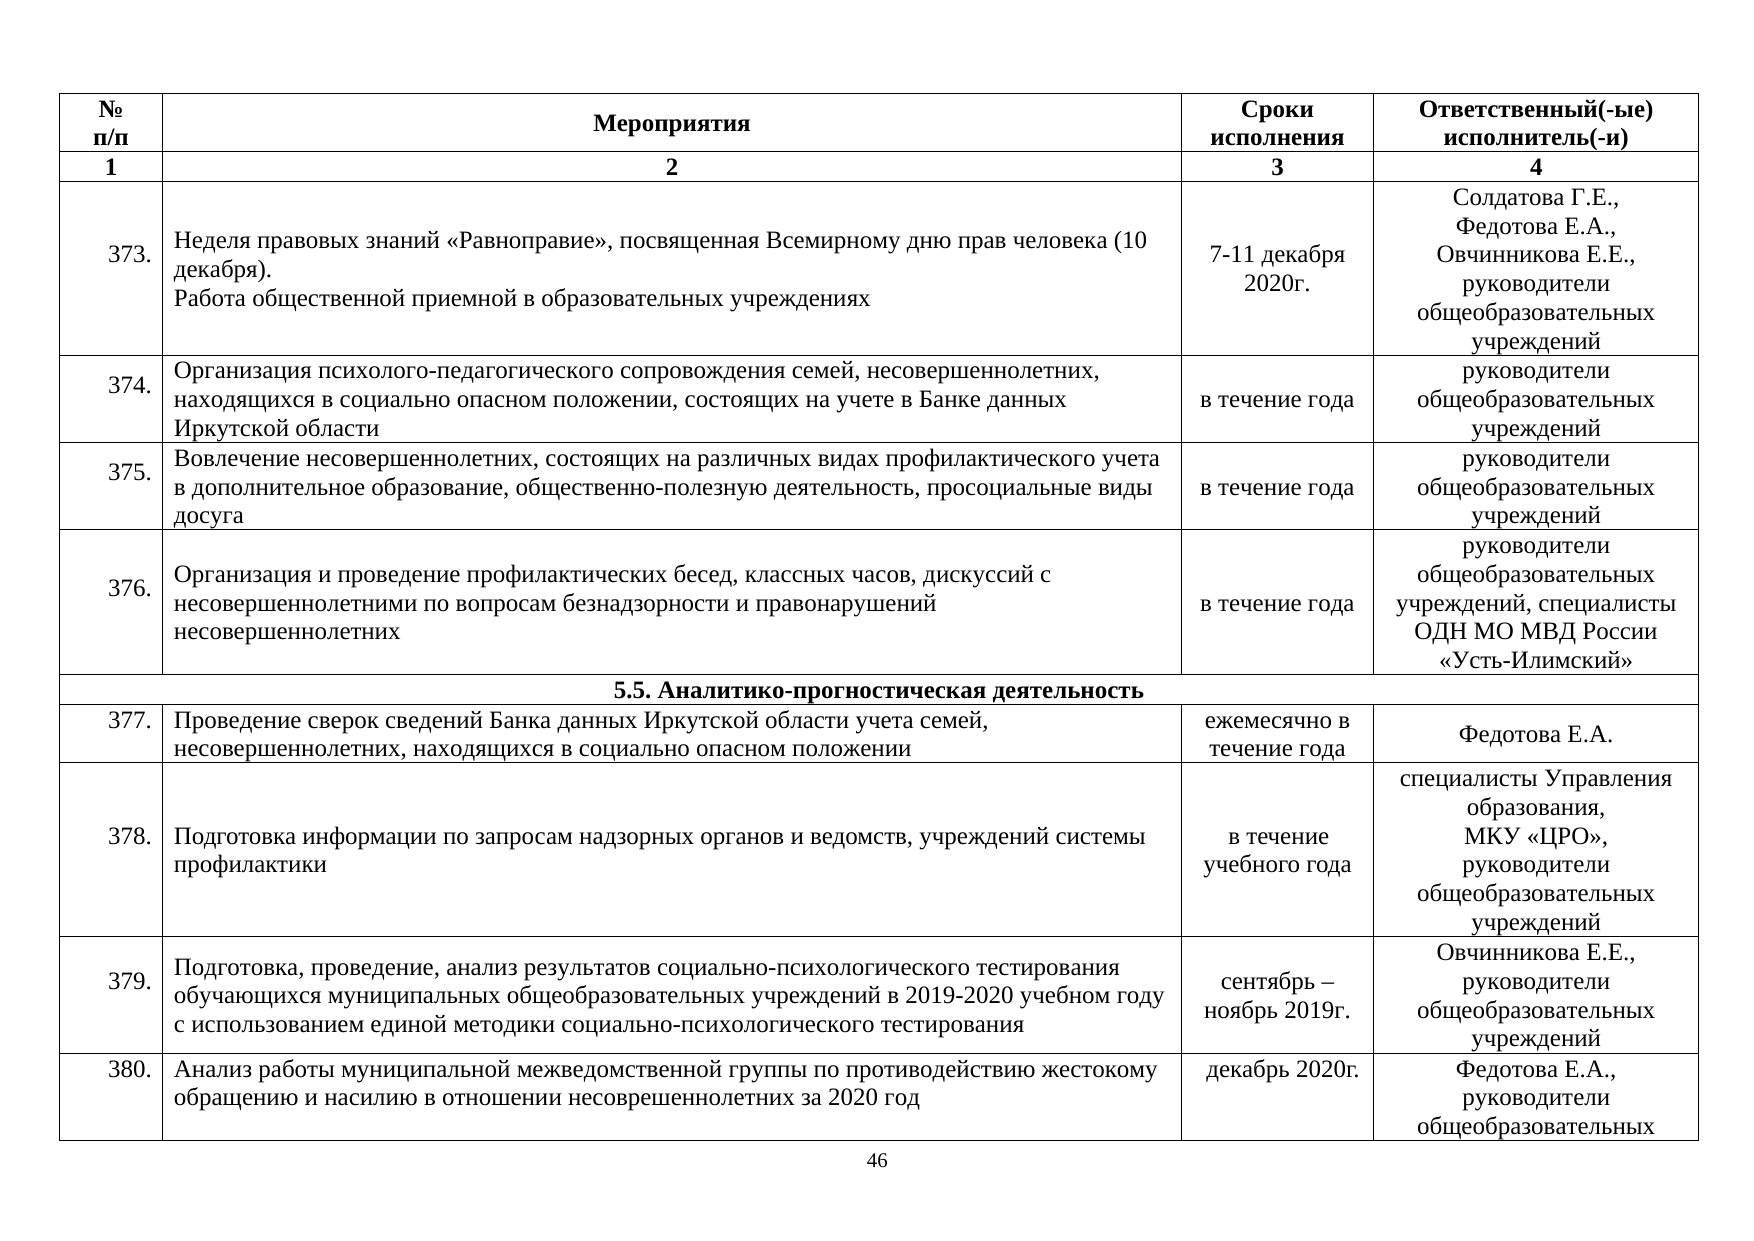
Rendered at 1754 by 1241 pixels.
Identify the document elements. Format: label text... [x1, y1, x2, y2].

table_cell в течение учебного года [1182, 763, 1373, 936]
table_cell [60, 1054, 162, 1140]
table_cell [60, 182, 162, 354]
table_cell 7-11 декабря 2020г. [1182, 182, 1373, 354]
table_cell Подготовка информации по запросам надзорных органов и ведомств, учреждений системы профилактики [163, 763, 1181, 936]
table_cell 1 [60, 152, 162, 181]
table_cell декабрь 2020г. [1182, 1054, 1373, 1140]
table_header Ответственный(-ые) исполнитель(-и) [1374, 94, 1698, 151]
table_header Мероприятия [163, 94, 1181, 151]
table_cell руководители общеобразовательных учреждений [1374, 443, 1698, 529]
table_header № п/п [60, 94, 162, 151]
table_cell руководители общеобразовательных учреждений, специалисты ОДН МО МВД России «Усть-Илимский» [1374, 530, 1698, 674]
table_cell Организация психолого-педагогического сопровождения семей, несовершеннолетних, находящихся в социально опасном положении, состоящих на учете в Банке данных Иркутской области [163, 356, 1181, 442]
table_cell 4 [1374, 152, 1698, 181]
table_cell 2 [163, 152, 1181, 181]
table_cell руководители общеобразовательных учреждений [1374, 356, 1698, 442]
table_cell [60, 530, 162, 674]
table_cell Неделя правовых знаний «Равноправие», посвященная Всемирному дню прав человека (10 декабря). Работа общественной приемной в образовательных учреждениях [163, 182, 1181, 354]
table_cell 5.5. Аналитико-прогностическая деятельность [60, 675, 1698, 704]
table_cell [163, 1054, 1181, 1140]
table_cell Солдатова Г.Е., Федотова Е.А., Овчинникова Е.Е., руководители общеобразовательных учреждений [1374, 182, 1698, 354]
table_cell специалисты Управления образования, МКУ «ЦРО», руководители общеобразовательных учреждений [1374, 763, 1698, 936]
table_cell [60, 937, 162, 1053]
table_cell сентябрь –ноябрь 2019г. [1182, 937, 1373, 1053]
table_cell [60, 356, 162, 442]
table_cell Овчинникова Е.Е., руководители общеобразовательных учреждений [1374, 937, 1698, 1053]
table_cell в течение года [1182, 443, 1373, 529]
table_cell [60, 705, 162, 762]
table_cell в течение года [1182, 530, 1373, 674]
table_cell ежемесячно в течение года [1182, 705, 1373, 762]
table_header Сроки исполнения [1182, 94, 1373, 151]
table_cell Проведение сверок сведений Банка данных Иркутской области учета семей, несовершеннолетних, находящихся в социально опасном положении [163, 705, 1181, 762]
table_cell [60, 763, 162, 936]
table_cell Федотова Е.А. [1374, 705, 1698, 762]
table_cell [1374, 1054, 1698, 1140]
table_cell 3 [1182, 152, 1373, 181]
table_cell Вовлечение несовершеннолетних, состоящих на различных видах профилактического учета в дополнительное образование, общественно-полезную деятельность, просоциальные виды досуга [163, 443, 1181, 529]
table_cell Организация и проведение профилактических бесед, классных часов, дискуссий с несовершеннолетними по вопросам безнадзорности и правонарушений несовершеннолетних [163, 530, 1181, 674]
table_cell [60, 443, 162, 529]
table_cell в течение года [1182, 356, 1373, 442]
table_cell Подготовка, проведение, анализ результатов социально-психологического тестирования обучающихся муниципальных общеобразовательных учреждений в 2019-2020 учебном году с использованием единой методики социально-психологического тестирования [163, 937, 1181, 1053]
